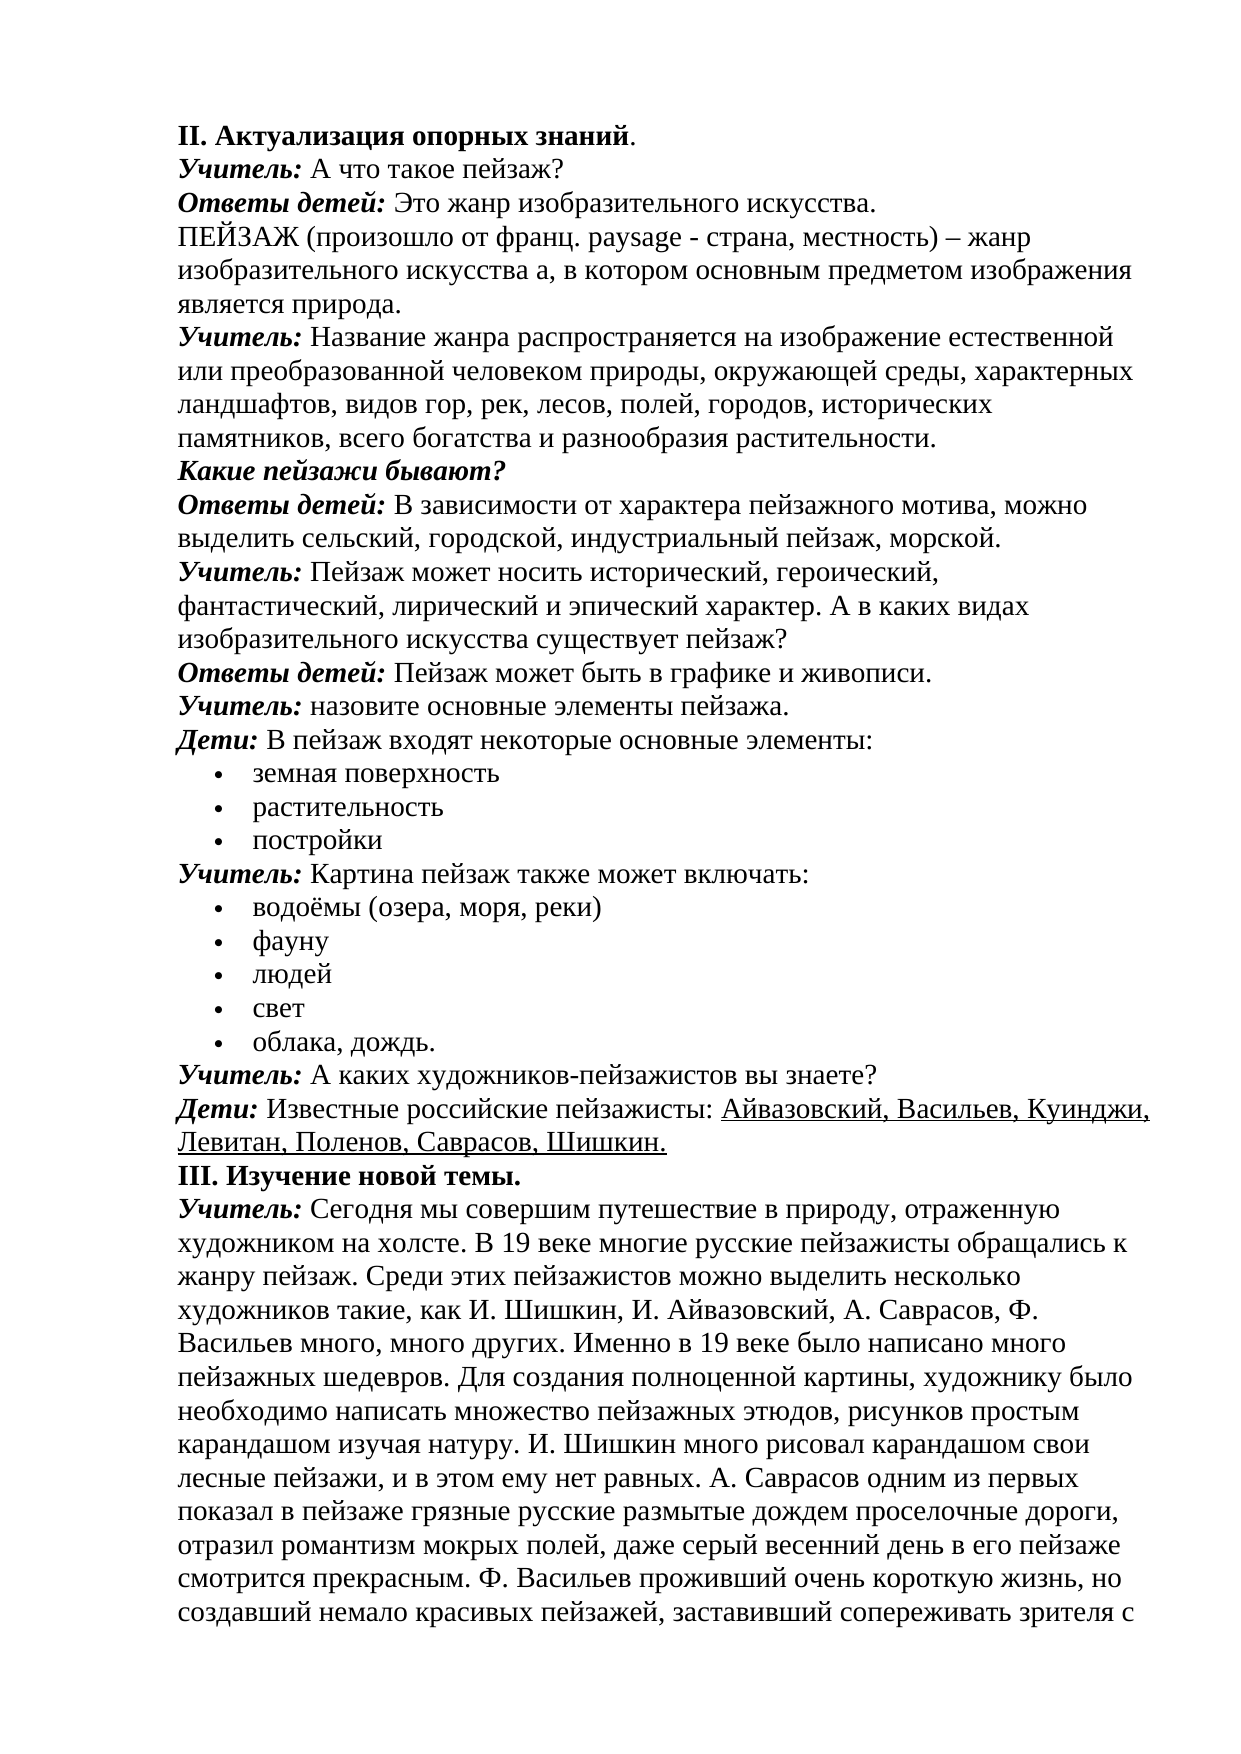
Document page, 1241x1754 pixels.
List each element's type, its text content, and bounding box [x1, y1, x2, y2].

list земная поверхность [215, 755, 1152, 789]
list растительность [215, 789, 1152, 822]
text Учитель: А что такое пейзаж? [177, 152, 1152, 185]
text Ответы детей: Пейзаж может быть в графике и живописи. [177, 655, 1152, 688]
list свет [215, 990, 1152, 1024]
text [177, 1191, 1152, 1627]
text Учитель: А каких художников-пейзажистов вы знаете? [177, 1057, 1152, 1091]
text Учитель: Пейзаж может носить исторический, героический, фантастический, лирический и эпический характер. А в каких видах изобразительного искусства существует пейзаж? [177, 554, 1152, 655]
list облака, дождь. [215, 1024, 1152, 1057]
text Учитель: Название жанра распространяется на изображение естественной или преобразованной человеком природы, окружающей среды, характерных ландшафтов, видов гор, рек, лесов, полей, городов, исторических памятников, всего богатства и разнообразия растительности. [177, 319, 1152, 453]
text Дети: В пейзаж входят некоторые основные элементы: [177, 722, 1152, 755]
list постройки [215, 822, 1152, 856]
list водоёмы (озера, моря, реки) [215, 889, 1152, 923]
text Ответы детей: Это жанр изобразительного искусства. [177, 185, 1152, 219]
list фауну [215, 923, 1152, 957]
text Ответы детей: В зависимости от характера пейзажного мотива, можно выделить сельский, городской, индустриальный пейзаж, морской. [177, 487, 1152, 554]
text Какие пейзажи бывают? [177, 453, 1152, 487]
text Учитель: Картина пейзаж также может включать: [177, 856, 1152, 889]
text Дети: Известные российские пейзажисты: Айвазовский, Васильев, Куинджи, Левитан, Поленов, Саврасов, Шишкин. [177, 1091, 1152, 1158]
list людей [215, 957, 1152, 990]
text ПЕЙЗАЖ (произошло от франц. paysage - страна, местность) – жанр изобразительного искусства а, в котором основным предметом изображения является природа. [177, 219, 1152, 319]
text II. Актуализация опорных знаний. [177, 118, 1152, 152]
text Учитель: назовите основные элементы пейзажа. [177, 688, 1152, 722]
text III. Изучение новой темы. [177, 1158, 1152, 1191]
